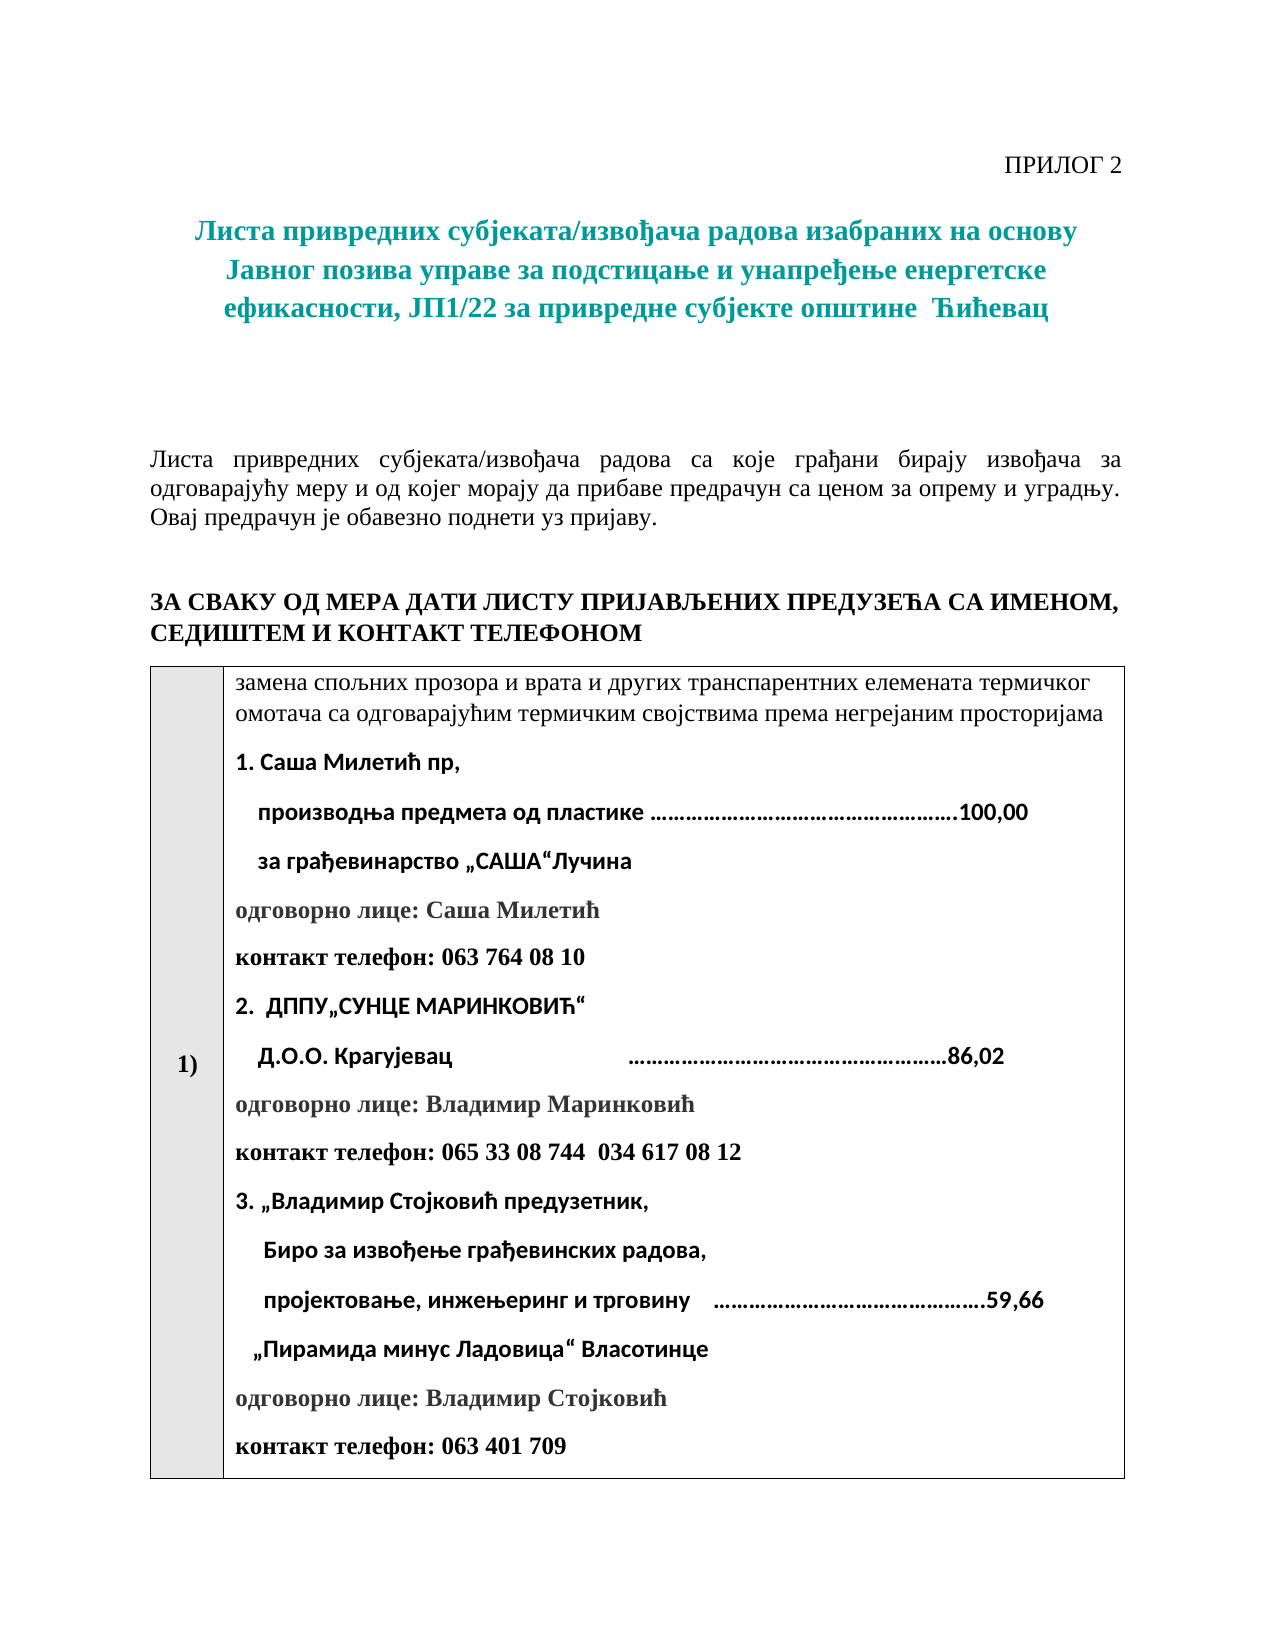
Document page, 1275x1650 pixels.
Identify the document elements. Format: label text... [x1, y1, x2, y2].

text ПРИЛОГ 2 [150, 150, 1122, 179]
text Листа привредних субјеката/извођача радова са које грађани бирају извођача за одговарајућу меру и од којег морају да прибаве предрачун са ценом за опрему и уградњу. Овај предрачун је обавезно поднети уз пријаву. [150, 444, 1122, 531]
table_header 1) [151, 667, 223, 1478]
text Листа привредних субјеката/извођача радова изабраних на основу Јавног позива управе за подстицање и унапређење енергетске ефикасности, ЈП1/22 за привредне субјекте општине Ћићевац [150, 213, 1122, 324]
text ЗА СВАКУ ОД МЕРА ДАТИ ЛИСТУ ПРИЈАВЉЕНИХ ПРЕДУЗЕЋА СА ИМЕНОМ, СЕДИШТЕМ И КОНТАКТ ТЕЛЕФОНОМ [150, 587, 1122, 647]
table_header заменa спољних прозора и врата и других транспарентних елемената термичког омотача са одговарајућим термичким својствима према негрејаним просторијама 1. Саша Милетић пр, производња предмета од пластике …………………………………………….100,00 за грађевинарство „САША“Лучина одговорно лице: Саша Милетић контакт телефон: 063 764 08 10 2. ДППУ„СУНЦЕ МАРИНКОВИЋ“ Д.О.О. Крагујевац ………………………………………………86,02 одговорно лице: Владимир Маринковић контакт телефон: 065 33 08 744 034 617 08 12 3. „Владимир Стојковић предузетник, Биро за извођење грађевинских радова, пројектовање, инжењеринг и трговину ……………………………………….59,66 „Пирамида минус Ладовица“ Власотинце одговорно лице: Владимир Стојковић контакт телефон: 063 401 709 [224, 667, 1124, 1478]
